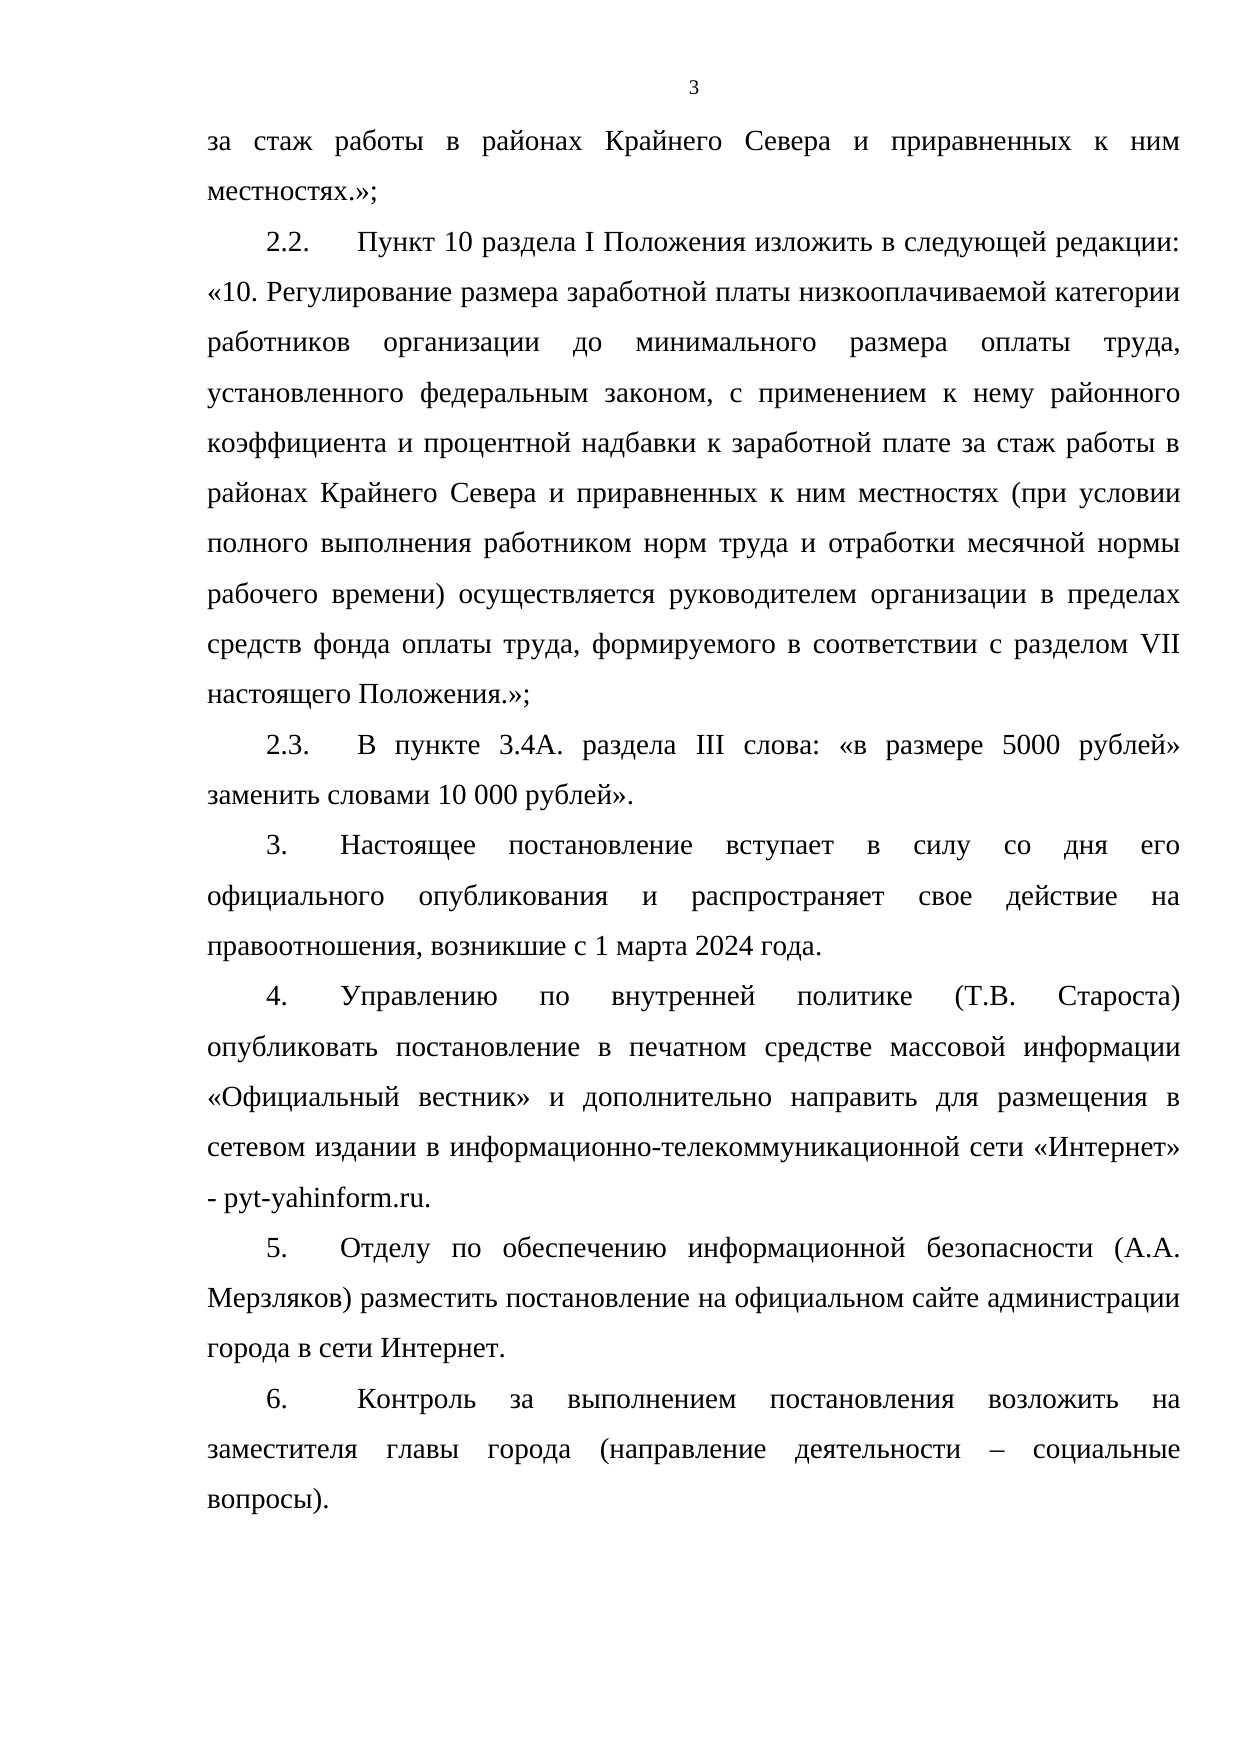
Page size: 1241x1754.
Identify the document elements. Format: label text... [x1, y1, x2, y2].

list Пункт 10 раздела I Положения изложить в следующей редакции: «10. Регулирование размера заработной платы низкооплачиваемой категории работников организации до минимального размера оплаты труда, установленного федеральным законом, с применением к нему районного коэффициента и процентной надбавки к заработной плате за стаж работы в районах Крайнего Севера и приравненных к ним местностях (при условии полного выполнения работником норм труда и отработки месячной нормы рабочего времени) осуществляется руководителем организации в пределах средств фонда оплаты труда, формируемого в соответствии с разделом VII настоящего Положения.»; [207, 224, 1181, 710]
list Контроль за выполнением постановления возложить на заместителя главы города (направление деятельности – социальные вопросы). [207, 1381, 1181, 1515]
list Управлению по внутренней политике (Т.В. Староста) опубликовать постановление в печатном средстве массовой информации «Официальный вестник» и дополнительно направить для размещения в сетевом издании в информационно-телекоммуникационной сети «Интернет» - pyt-yahinform.ru. [207, 978, 1181, 1213]
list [207, 123, 1181, 207]
list Настоящее постановление вступает в силу со дня его официального опубликования и распространяет свое действие на правоотношения, возникшие с 1 марта 2024 года. [207, 827, 1181, 962]
list Отделу по обеспечению информационной безопасности (А.А. Мерзляков) разместить постановление на официальном сайте администрации города в сети Интернет. [207, 1230, 1181, 1364]
list В пункте 3.4А. раздела III слова: «в размере 5000 рублей» заменить словами 10 000 рублей». [207, 727, 1181, 811]
